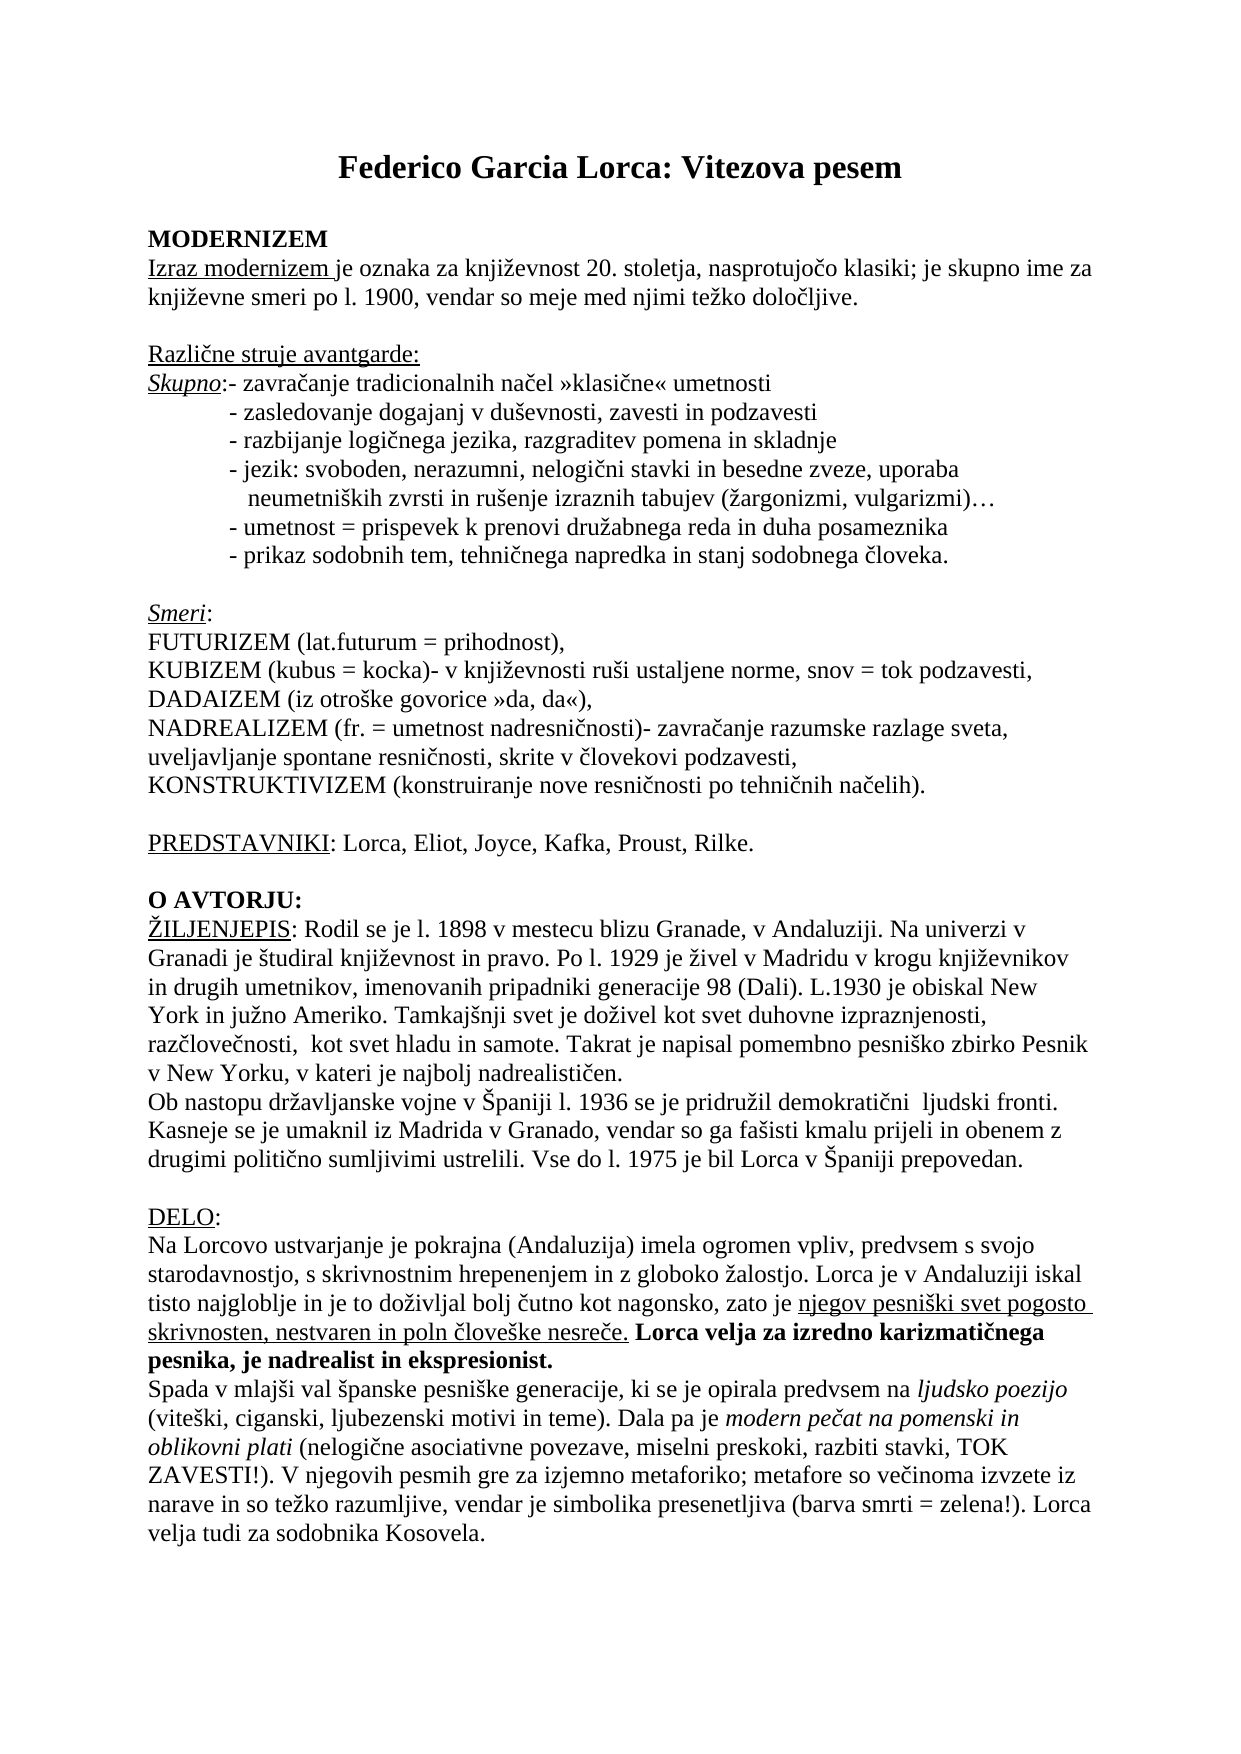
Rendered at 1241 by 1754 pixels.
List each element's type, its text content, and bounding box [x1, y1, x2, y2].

text - jezik: svoboden, nerazumni, nelogični stavki in besedne zveze, uporaba [229, 454, 1093, 483]
text Federico Garcia Lorca: Vitezova pesem [148, 148, 1093, 186]
text - prikaz sodobnih tem, tehničnega napredka in stanj sodobnega človeka. [229, 541, 1093, 569]
text NADREALIZEM (fr. = umetnost nadresničnosti)- zavračanje razumske razlage sveta, uveljavljanje spontane resničnosti, skrite v človekovi podzavesti, [148, 713, 1093, 771]
text KONSTRUKTIVIZEM (konstruiranje nove resničnosti po tehničnih načelih). [148, 771, 1093, 799]
text skrivnosten, nestvaren in poln človeške nesreče. Lorca velja za izredno karizmatičnega pesnika, je nadrealist in ekspresionist. [148, 1317, 1093, 1374]
text DELO: [148, 1202, 1093, 1231]
text - umetnost = prispevek k prenovi družabnega reda in duha posameznika [229, 512, 1093, 541]
text Izraz modernizem je oznaka za književnost 20. stoletja, nasprotujočo klasiki; je skupno ime za književne smeri po l. 1900, vendar so meje med njimi težko določljive. [148, 253, 1093, 311]
text KUBIZEM (kubus = kocka)- v književnosti ruši ustaljene norme, snov = tok podzavesti, [148, 656, 1093, 684]
text - zasledovanje dogajanj v duševnosti, zavesti in podzavesti [229, 397, 1093, 426]
text FUTURIZEM (lat.futurum = prihodnost), [148, 627, 1093, 656]
text Smeri: [148, 598, 1093, 627]
text PREDSTAVNIKI: Lorca, Eliot, Joyce, Kafka, Proust, Rilke. [148, 828, 1093, 857]
text Na Lorcovo ustvarjanje je pokrajna (Andaluzija) imela ogromen vpliv, predvsem s svojo starodavnostjo, s skrivnostnim hrepenenjem in z globoko žalostjo. Lorca je v Andaluziji iskal tisto najgloblje in je to doživljal bolj čutno kot nagonsko, zato je njegov pesniški svet pogosto [148, 1231, 1093, 1317]
text ŽILJENJEPIS: Rodil se je l. 1898 v mestecu blizu Granade, v Andaluziji. Na univerzi v Granadi je študiral književnost in pravo. Po l. 1929 je živel v Madridu v krogu književnikov in drugih umetnikov, imenovanih pripadniki generacije 98 (Dali). L.1930 je obiskal New York in južno Ameriko. Tamkajšnji svet je doživel kot svet duhovne izpraznjenosti, razčlovečnosti, kot svet hladu in samote. Takrat je napisal pomembno pesniško zbirko Pesnik v New Yorku, v kateri je najbolj nadrealističen. [148, 914, 1093, 1087]
text - razbijanje logičnega jezika, razgraditev pomena in skladnje [229, 426, 1093, 454]
text MODERNIZEM [148, 224, 1093, 253]
text Različne struje avantgarde: [148, 339, 1093, 368]
text DADAIZEM (iz otroške govorice »da, da«), [148, 684, 1093, 713]
text Spada v mlajši val španske pesniške generacije, ki se je opirala predvsem na ljudsko poezijo (viteški, ciganski, ljubezenski motivi in teme). Dala pa je modern pečat na pomenski in oblikovni plati (nelogične asociativne povezave, miselni preskoki, razbiti stavki, TOK ZAVESTI!). V njegovih pesmih gre za izjemno metaforiko; metafore so večinoma izvzete iz narave in so težko razumljive, vendar je simbolika presenetljiva (barva smrti = zelena!). Lorca velja tudi za sodobnika Kosovela. [148, 1374, 1093, 1547]
text neumetniških zvrsti in rušenje izraznih tabujev (žargonizmi, vulgarizmi)… [229, 483, 1093, 512]
text Ob nastopu državljanske vojne v Španiji l. 1936 se je pridružil demokratični ljudski fronti. Kasneje se je umaknil iz Madrida v Granado, vendar so ga fašisti kmalu prijeli in obenem z drugimi politično sumljivimi ustrelili. Vse do l. 1975 je bil Lorca v Španiji prepovedan. [148, 1087, 1093, 1173]
text Skupno:- zavračanje tradicionalnih načel »klasične« umetnosti [148, 368, 1093, 397]
text O AVTORJU: [148, 886, 1093, 914]
